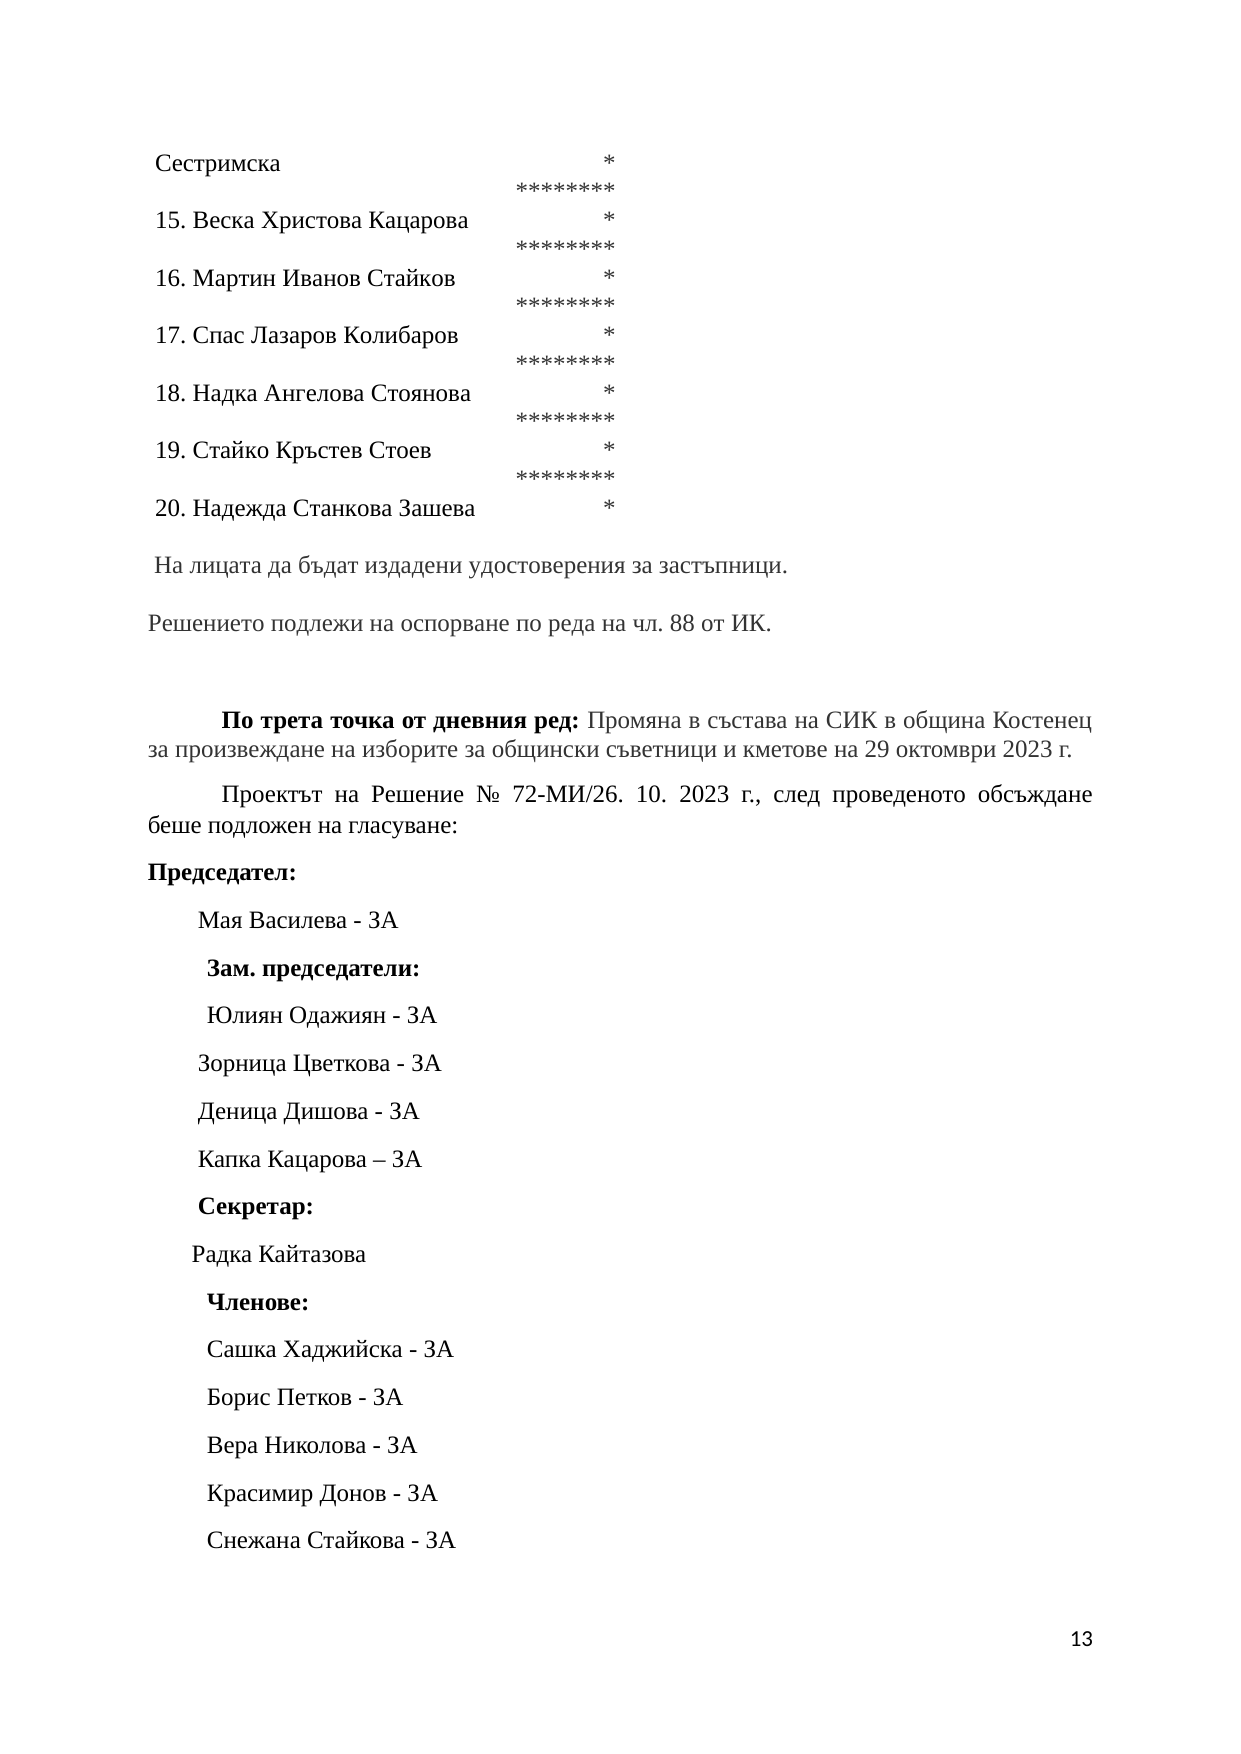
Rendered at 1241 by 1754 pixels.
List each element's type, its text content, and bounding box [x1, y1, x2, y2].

table_cell ********* [497, 234, 623, 291]
table_cell 20. Надежда Станкова Зашева [148, 464, 497, 521]
table_cell ********* [497, 148, 623, 176]
text Членове: [148, 1287, 1093, 1316]
table_cell ********* [497, 349, 623, 406]
text Капка Кацарова – ЗА [148, 1144, 1093, 1172]
text Борис Петков - ЗА [148, 1382, 1093, 1411]
table_cell ********* [497, 176, 623, 234]
text Радка Кайтазова [148, 1239, 1093, 1268]
text Мая Василева - ЗА [148, 905, 1093, 934]
text Проектът на Решение № 72-МИ/26. 10. 2023 г., след проведеното обсъждане беше подложен на гласуване: [148, 779, 1093, 838]
text На лицата да бъдат издадени удостоверения за застъпници. [148, 551, 1093, 579]
table_cell ********* [497, 406, 623, 464]
text Зам. председатели: [148, 953, 1093, 982]
text Юлиян Одажиян - ЗА [148, 1001, 1093, 1029]
text Снежана Стайкова - ЗА [148, 1525, 1093, 1554]
table_cell 15. Веска Христова Кацарова [148, 176, 497, 234]
text Красимир Донов - ЗА [148, 1478, 1093, 1506]
table_cell 18. Надка Ангелова Стоянова [148, 349, 497, 406]
table_cell 16. Мартин Иванов Стайков [148, 234, 497, 291]
text Зорница Цветкова - ЗА [148, 1048, 1093, 1077]
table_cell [148, 148, 497, 176]
text Решението подлежи на оспорване по реда на чл. 88 от ИК. [148, 608, 1093, 637]
text Председател: [148, 857, 1093, 886]
text Вера Николова - ЗА [148, 1430, 1093, 1459]
table_cell ********* [497, 291, 623, 349]
table_cell 19. Стайко Кръстев Стоев [148, 406, 497, 464]
text Секретар: [148, 1191, 1093, 1220]
table_cell ********* [497, 464, 623, 521]
text Деница Дишова - ЗА [148, 1096, 1093, 1125]
text Сашка Хаджийска - ЗА [148, 1334, 1093, 1363]
table_cell 17. Спас Лазаров Колибаров [148, 291, 497, 349]
text По трета точка от дневния ред: Промяна в състава на СИК в община Костенец за произвеждане на изборите за общински съветници и кметове на 29 октомври 2023 г. [148, 706, 1093, 763]
